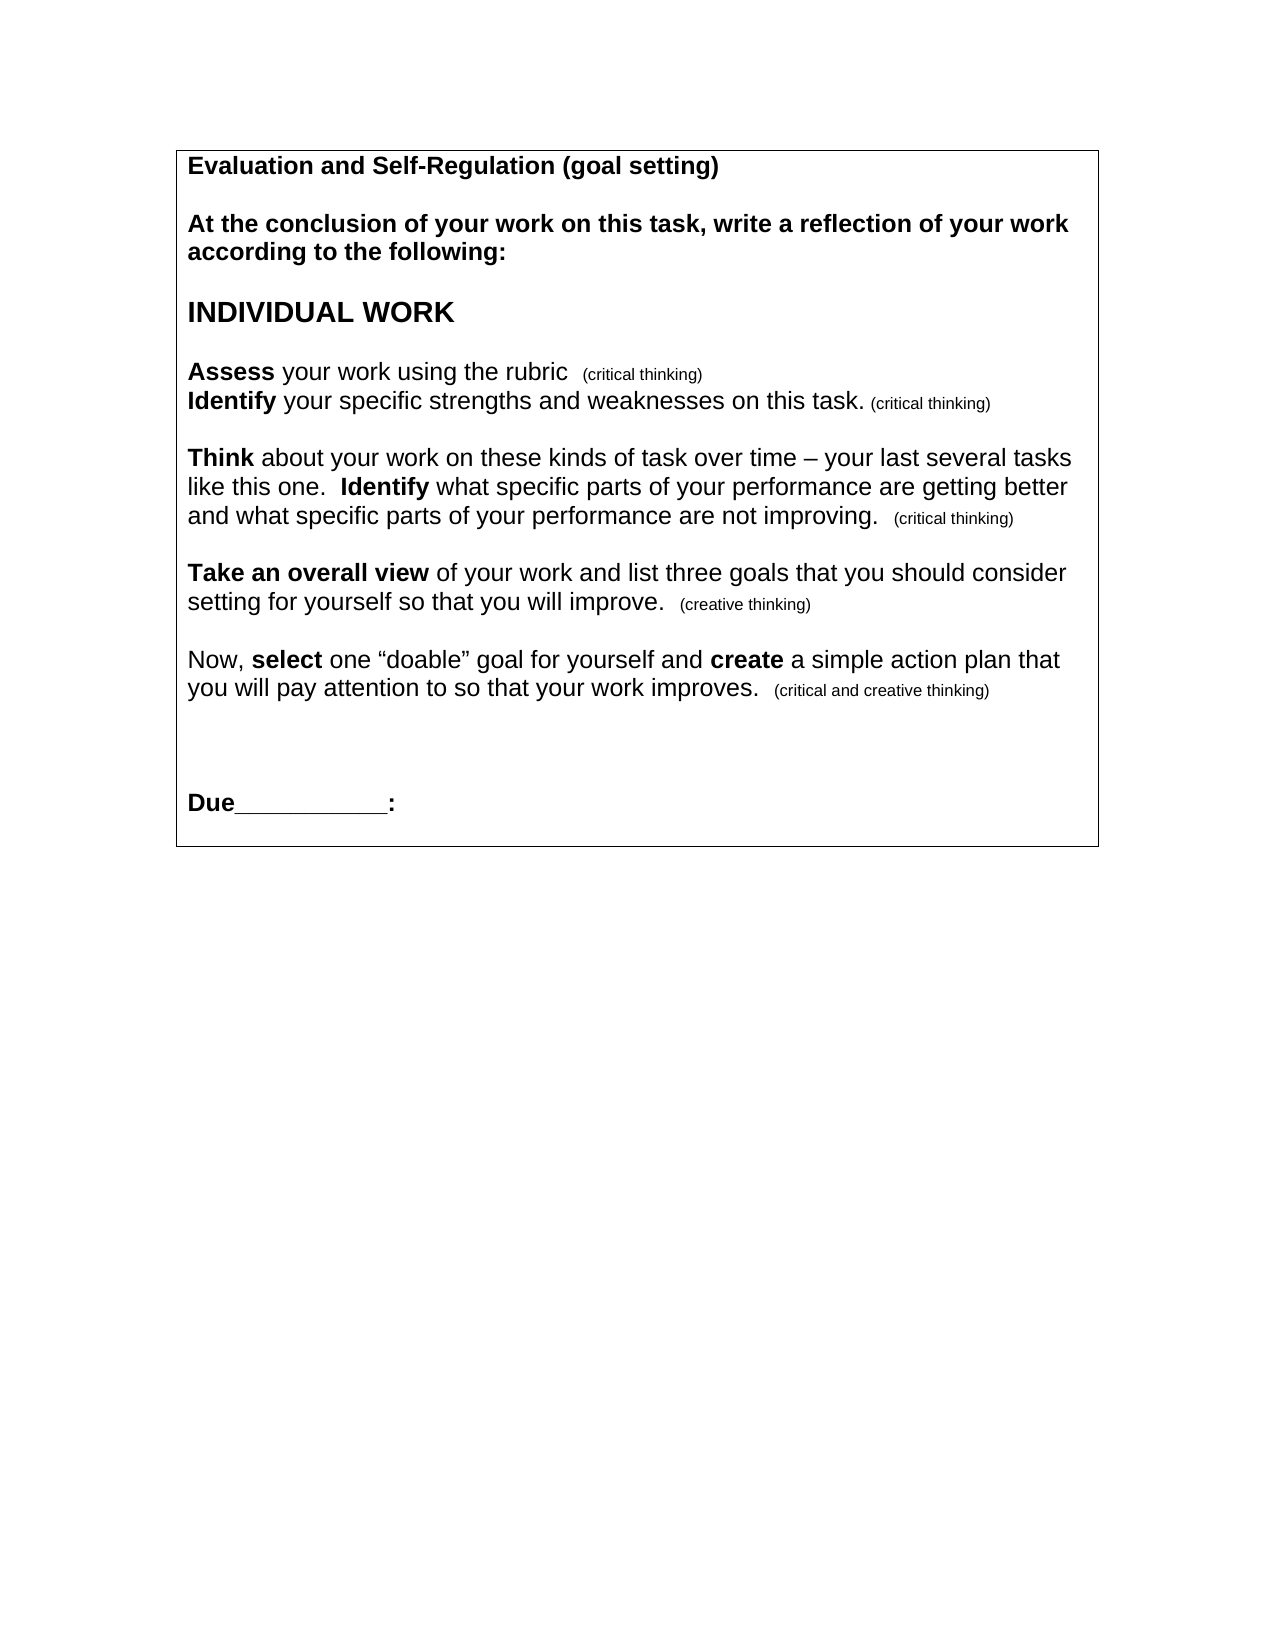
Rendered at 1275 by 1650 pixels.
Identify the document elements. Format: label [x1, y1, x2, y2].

table_cell [177, 151, 1098, 846]
